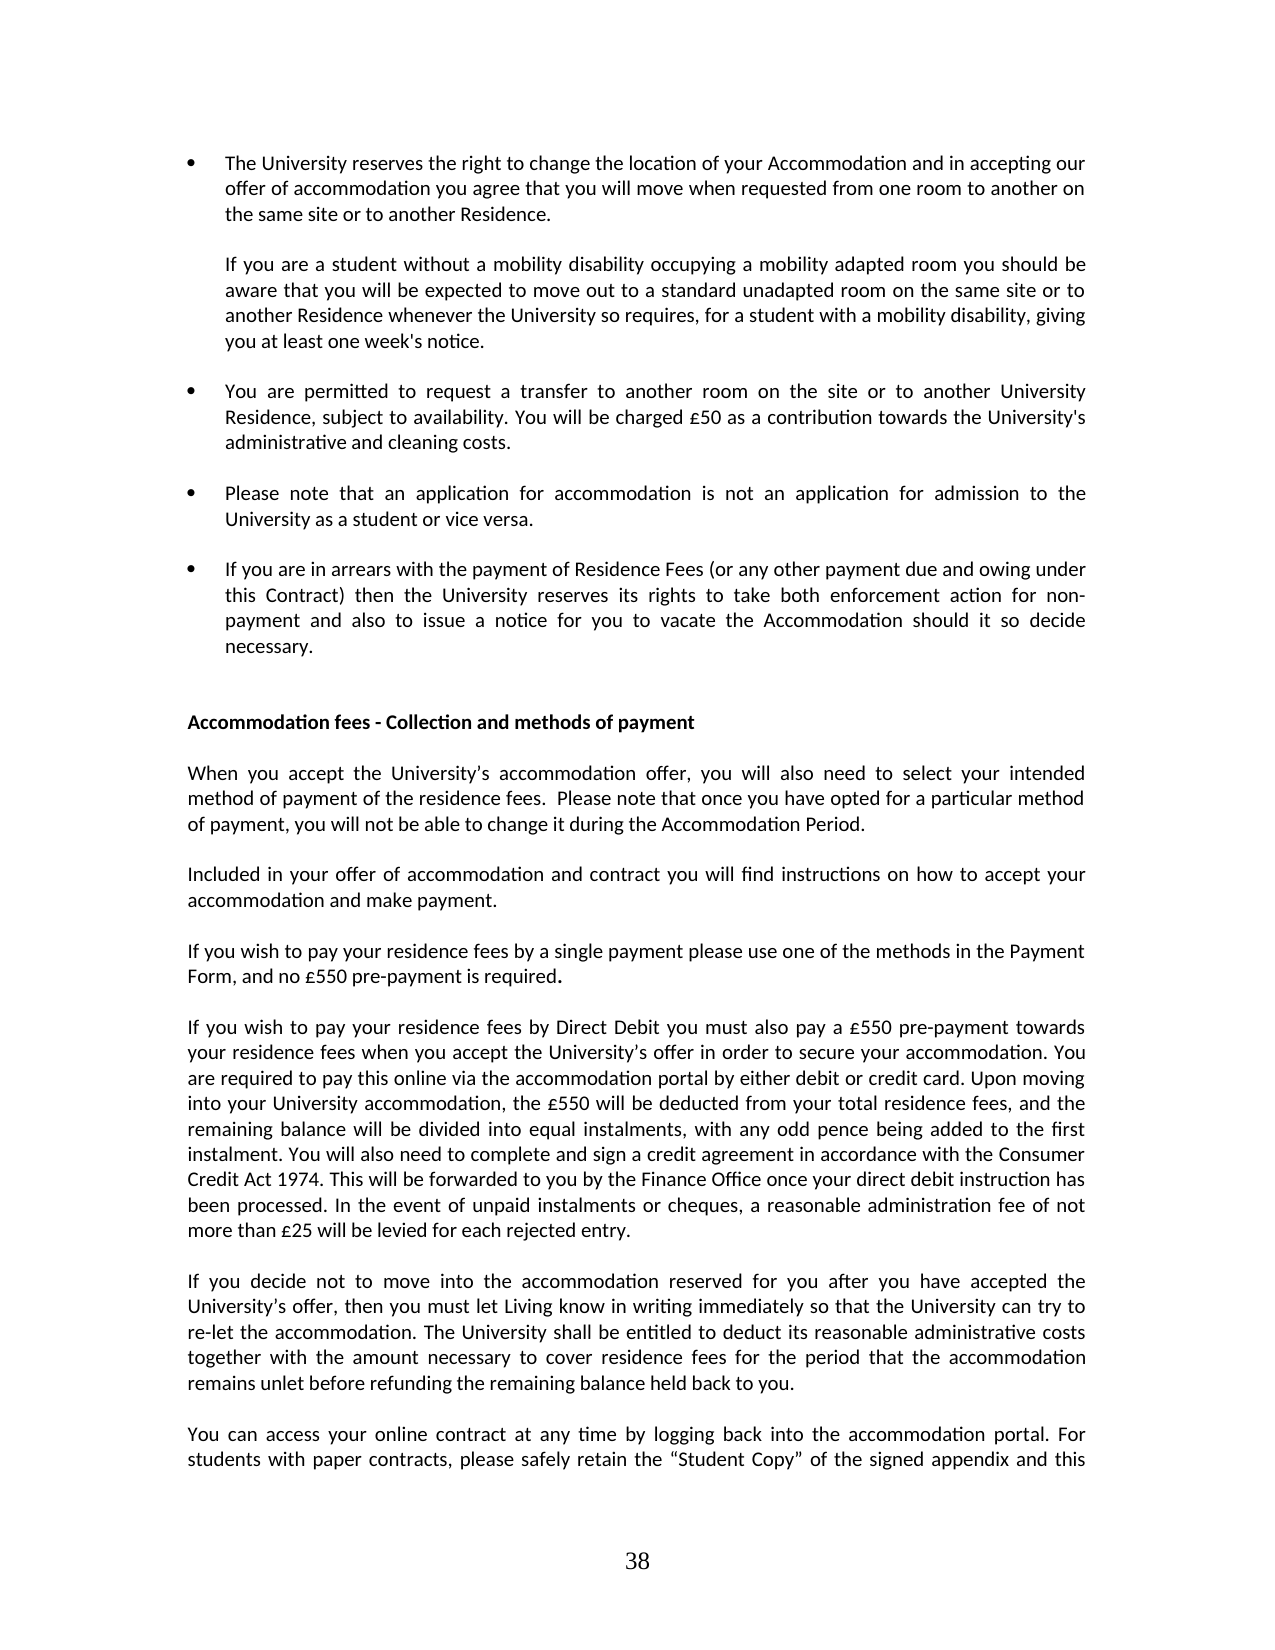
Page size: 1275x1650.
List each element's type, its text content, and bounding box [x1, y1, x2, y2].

text If you are a student without a mobility disability occupying a mobility adapted room you should be aware that you will be expected to move out to a standard unadapted room on the same site or to another Residence whenever the University so requires, for a student with a mobility disability, giving you at least one week's notice. [225, 252, 1087, 353]
list Please note that an application for accommodation is not an application for admission to the University as a student or vice versa. [187, 480, 1087, 531]
text When you accept the University’s accommodation offer, you will also need to select your intended method of payment of the residence fees. Please note that once you have opted for a particular method of payment, you will not be able to change it during the Accommodation Period. [187, 760, 1087, 836]
text If you decide not to move into the accommodation reserved for you after you have accepted the University’s offer, then you must let Living know in writing immediately so that the University can try to re-let the accommodation. The University shall be entitled to deduct its reasonable administrative costs together with the amount necessary to cover residence fees for the period that the accommodation remains unlet before refunding the remaining balance held back to you. [187, 1268, 1087, 1395]
list The University reserves the right to change the location of your Accommodation and in accepting our offer of accommodation you agree that you will move when requested from one room to another on the same site or to another Residence. [187, 150, 1087, 226]
text If you wish to pay your residence fees by a single payment please use one of the methods in the Payment Form, and no £550 pre-payment is required. [187, 938, 1087, 989]
list If you are in arrears with the payment of Residence Fees (or any other payment due and owing under this Contract) then the University reserves its rights to take both enforcement action for non-payment and also to issue a notice for you to vacate the Accommodation should it so decide necessary. [187, 557, 1087, 658]
text If you wish to pay your residence fees by Direct Debit you must also pay a £550 pre-payment towards your residence fees when you accept the University’s offer in order to secure your accommodation. You are required to pay this online via the accommodation portal by either debit or credit card. Upon moving into your University accommodation, the £550 will be deducted from your total residence fees, and the remaining balance will be divided into equal instalments, with any odd pence being added to the first instalment. You will also need to complete and sign a credit agreement in accordance with the Consumer Credit Act 1974. This will be forwarded to you by the Finance Office once your direct debit instruction has been processed. In the event of unpaid instalments or cheques, a reasonable administration fee of not more than £25 will be levied for each rejected entry. [187, 1014, 1087, 1243]
list You are permitted to request a transfer to another room on the site or to another University Residence, subject to availability. You will be charged £50 as a contribution towards the University's administrative and cleaning costs. [187, 379, 1087, 455]
text Accommodation fees - Collection and methods of payment [187, 709, 1087, 734]
text Included in your offer of accommodation and contract you will find instructions on how to accept your accommodation and make payment. [187, 862, 1087, 912]
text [187, 1421, 1087, 1472]
